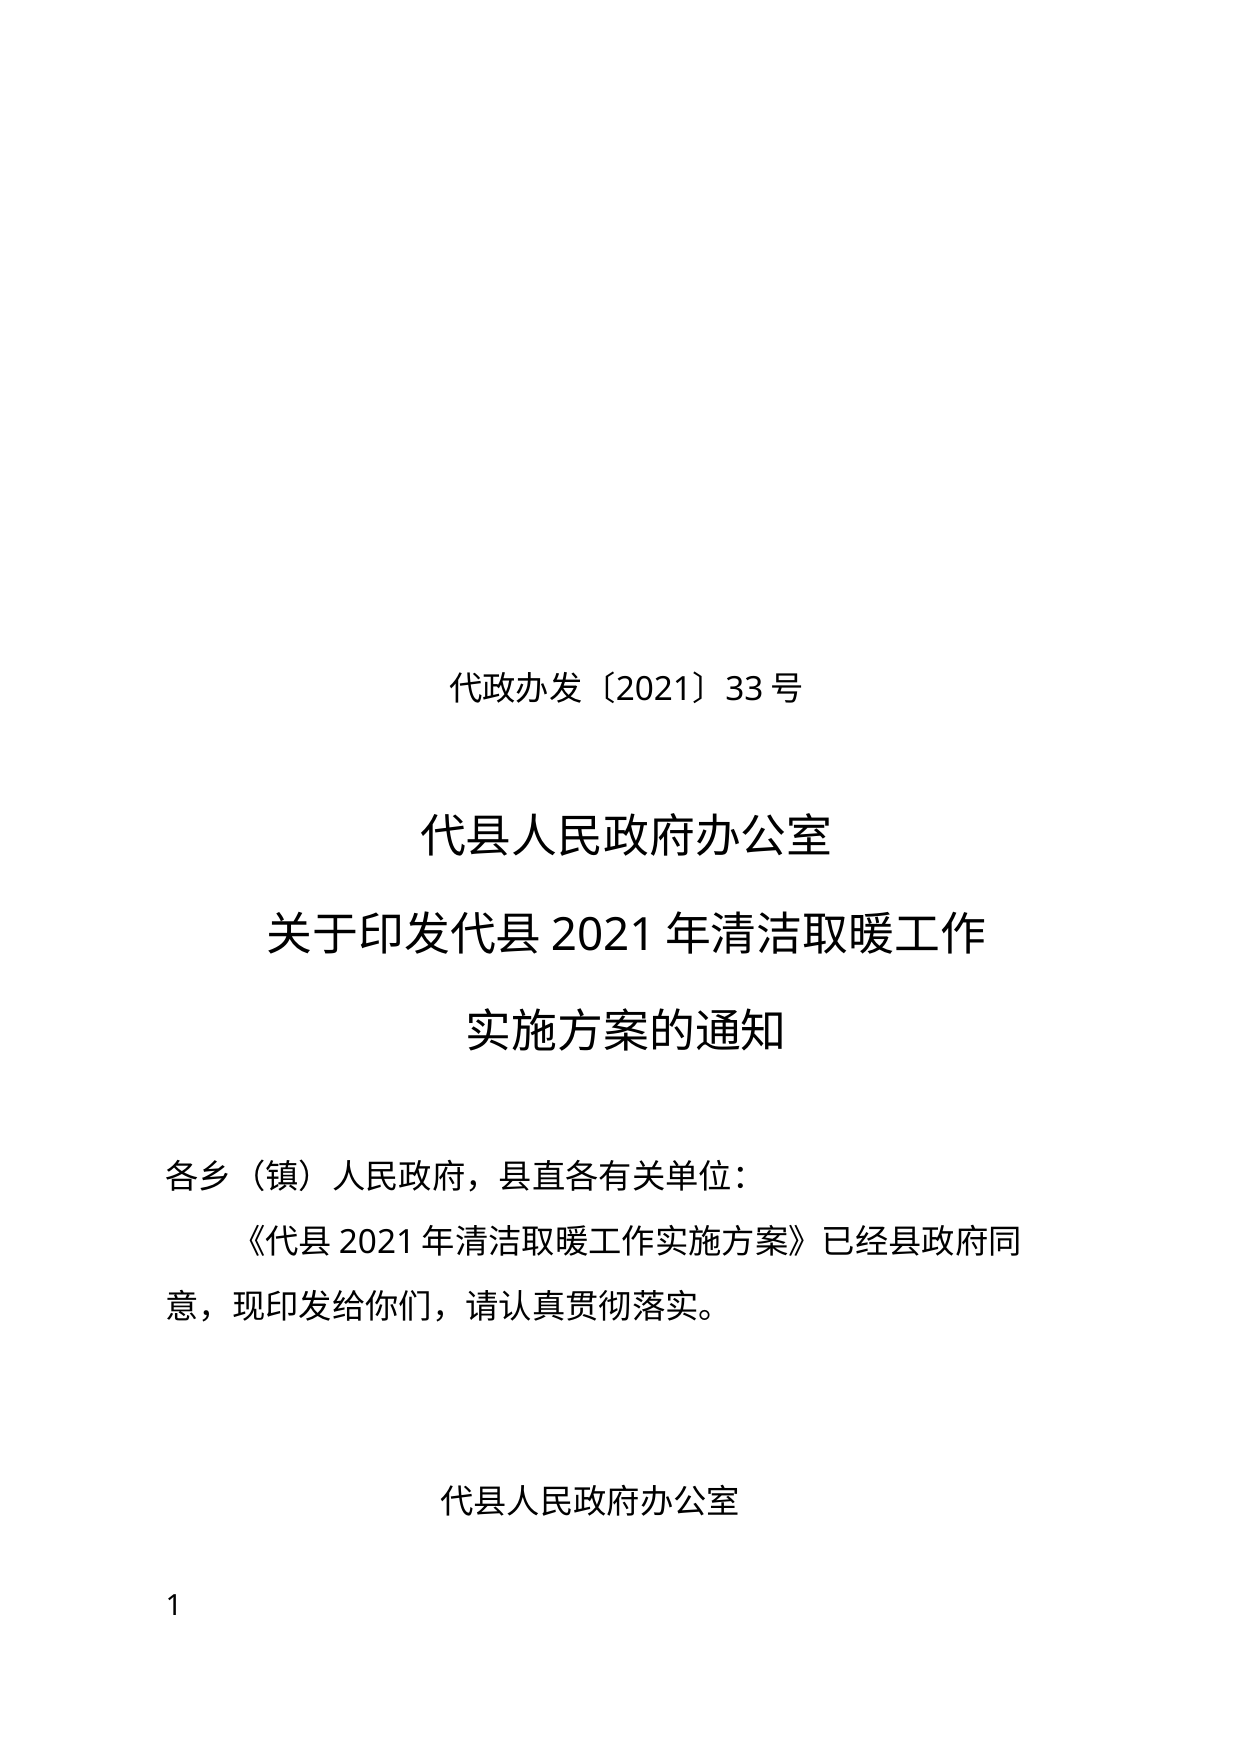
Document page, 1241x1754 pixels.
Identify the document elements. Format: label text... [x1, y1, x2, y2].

text 各乡（镇）人民政府，县直各有关单位： [165, 1141, 1087, 1206]
text 《代县2021年清洁取暖工作实施方案》已经县政府同意，现印发给你们，请认真贯彻落实。 [165, 1206, 1087, 1336]
text 代政办发〔2021〕33号 [165, 654, 1087, 719]
text 代县人民政府办公室 [165, 1466, 1087, 1531]
text 代县人民政府办公室 [165, 784, 1087, 881]
text 关于印发代县2021年清洁取暖工作 [165, 881, 1087, 979]
text 实施方案的通知 [165, 979, 1087, 1076]
